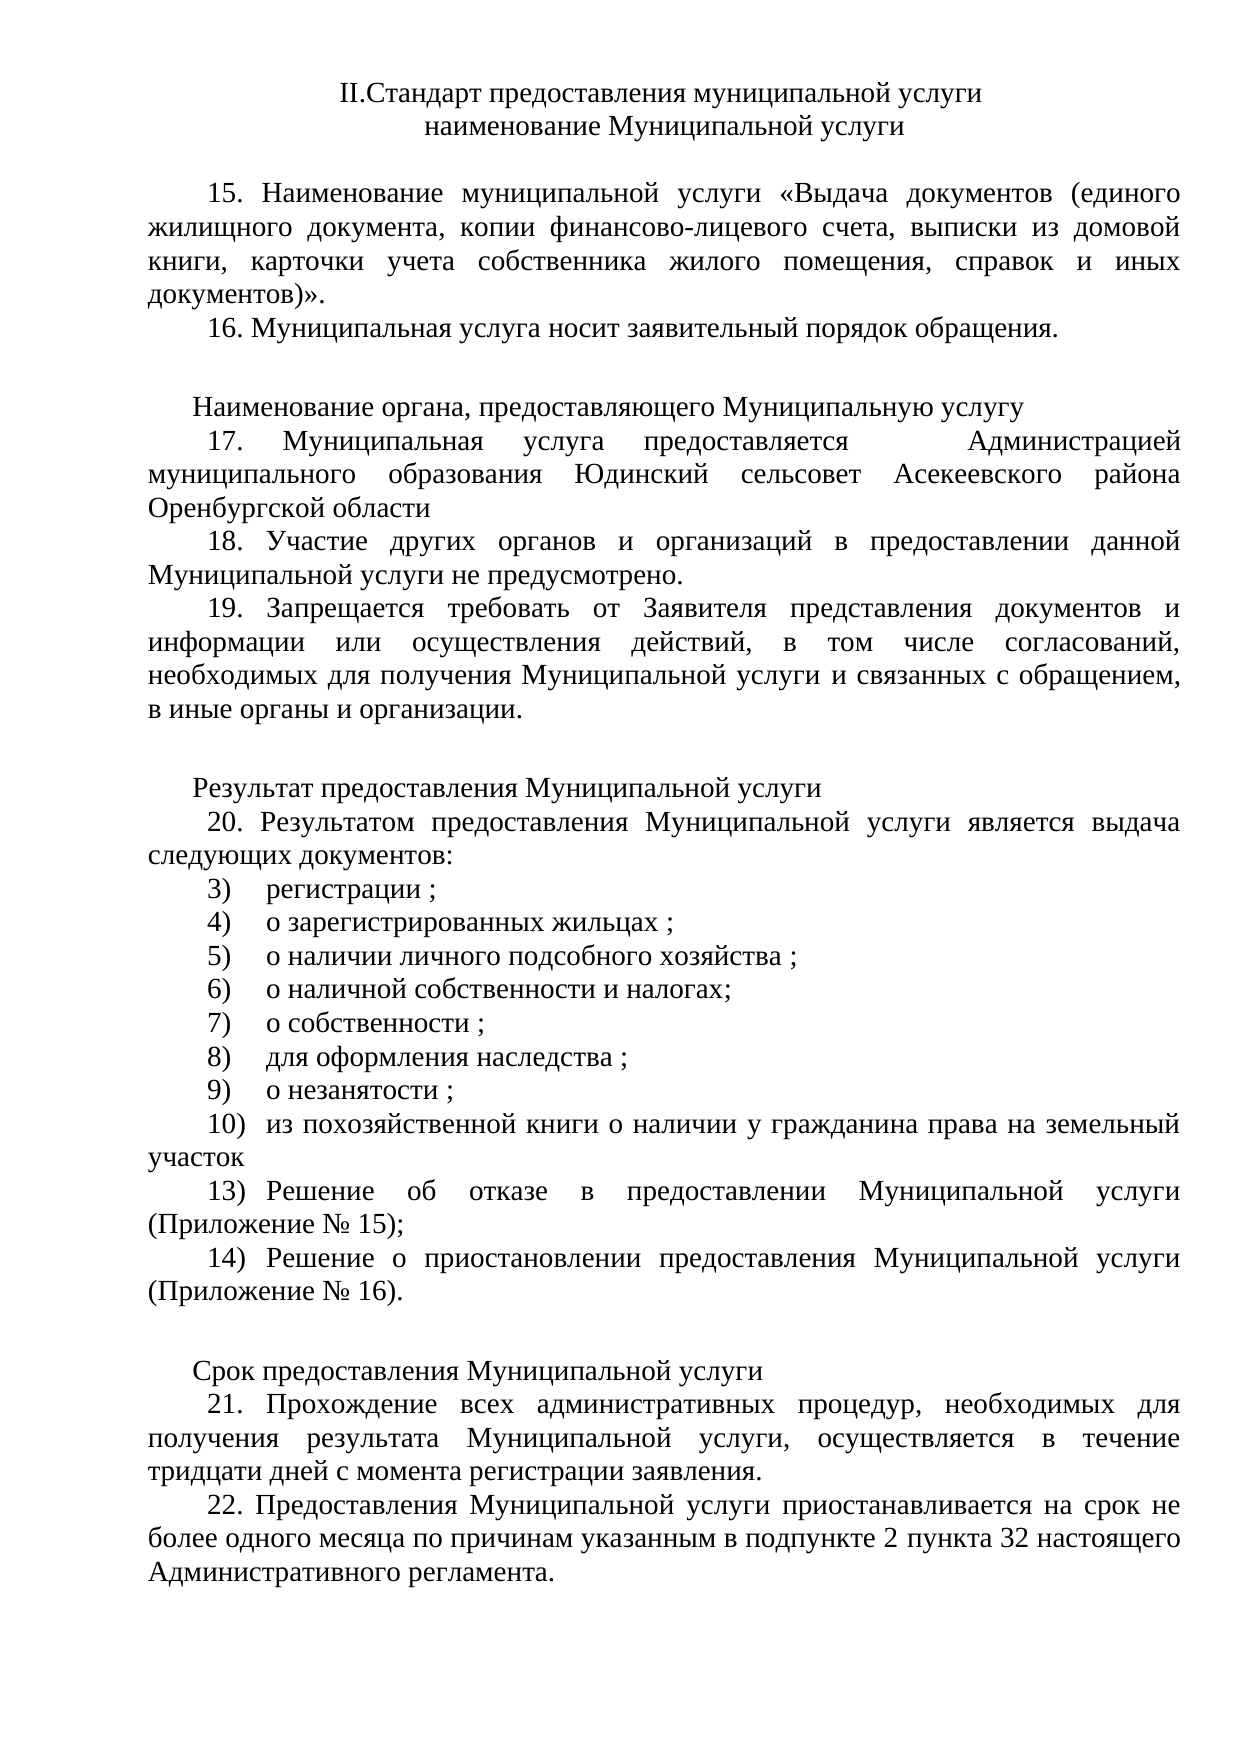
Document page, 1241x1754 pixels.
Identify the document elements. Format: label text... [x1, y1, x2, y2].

list Решение об отказе в предоставлении Муниципальной услуги (Приложение № 15); [148, 1173, 1181, 1240]
text Срок предоставления Муниципальной услуги [148, 1353, 1181, 1386]
list Справка о незанятости (Приложение №11); [148, 1072, 1181, 1106]
list Справка о наличной собственности и налогах (Приложение №8); [148, 972, 1181, 1005]
text 15. Наименование муниципальной услуги «Выдача документов (единого жилищного документа, копии финансово-лицевого счета, выписки из домовой книги, карточки учета собственника жилого помещения, справок и иных документов)». [148, 176, 1181, 310]
text Результат предоставления Муниципальной услуги [148, 770, 1181, 804]
text Наименование органа, предоставляющего Муниципальную услугу [148, 389, 1181, 423]
text 22. Предоставления Муниципальной услуги приостанавливается на срок не более одного месяца по причинам указанным в подпункте 2 пункта 32 настоящего Административного регламента. [148, 1487, 1181, 1588]
text 16. Муниципальная услуга носит заявительный порядок обращения. [148, 310, 1181, 343]
list Справка о наличии личного подсобного хозяйства (Приложение №7); [148, 938, 1181, 972]
list Выписка из похозяйственной книги о наличии у гражданина права на земельный участок (Приложение №12); [148, 1106, 1181, 1173]
list Справка о собственности (Приложение №9); [148, 1005, 1181, 1039]
list Справка о регистрации (Приложение №5); [148, 871, 1181, 904]
text 18. Участие других органов и организаций в предоставлении данной Муниципальной услуги не предусмотрено. [148, 523, 1181, 590]
text 17. Муниципальная услуга предоставляется Администрацией муниципального образования Юдинский сельсовет Асекеевского района Оренбургской области [148, 423, 1181, 523]
text 19. Запрещается требовать от Заявителя представления документов и информации или осуществления действий, в том числе согласований, необходимых для получения Муниципальной услуги и связанных с обращением, в иные органы и организации. [148, 590, 1181, 724]
text 20. Результатом предоставления Муниципальной услуги является выдача следующих документов: [148, 804, 1181, 871]
list Справка для оформления наследства (Приложение №10); [148, 1039, 1181, 1072]
list Решение о приостановлении предоставления Муниципальной услуги (Приложение № 16). [148, 1240, 1181, 1307]
subtitle II.Стандарт предоставления муниципальной услуги наименование Муниципальной услуги [148, 75, 1181, 142]
text 21. Прохождение всех административных процедур, необходимых для получения результата Муниципальной услуги, осуществляется в течение тридцати дней с момента регистрации заявления. [148, 1386, 1181, 1487]
list Справка о зарегистрированных жильцах (Приложение №6); [148, 904, 1181, 938]
